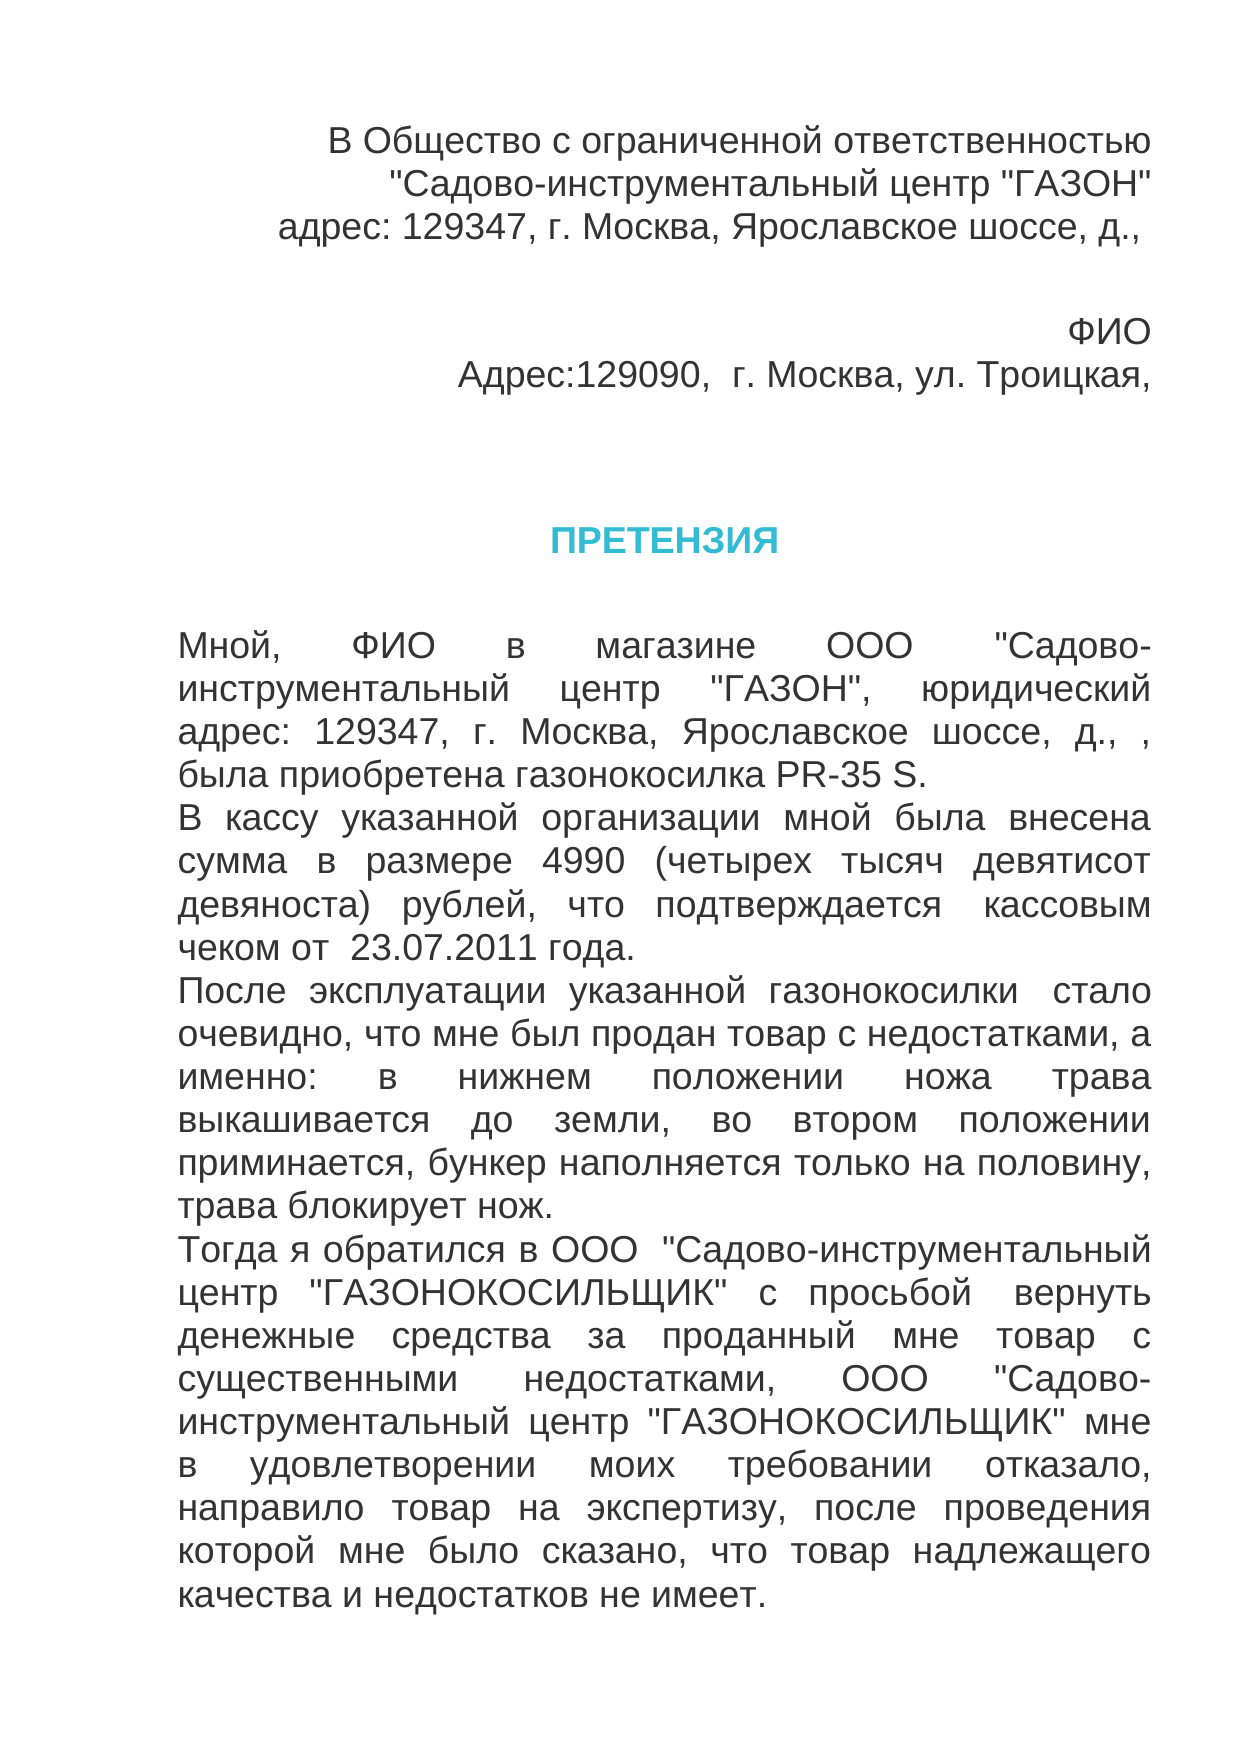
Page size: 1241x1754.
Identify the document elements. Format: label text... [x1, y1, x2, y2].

text "Садово-инструментальный центр "ГАЗОН" [177, 161, 1152, 204]
text Адрес:129090, г. Москва, ул. Троицкая, [177, 352, 1152, 395]
text ПРЕТЕНЗИЯ [177, 518, 1152, 562]
text адрес: 129347, г. Москва, Ярославское шоссе, д., [177, 204, 1152, 247]
text В Общество с ограниченной ответственностью [177, 118, 1152, 161]
text Тогда я обратился в ООО "Садово-инструментальный центр "ГАЗОНОКОСИЛЬЩИК" с просьбой вернуть денежные средства за проданный мне товар с существенными недостатками, ООО "Садово-инструментальный центр "ГАЗОНОКОСИЛЬЩИК" мне в удовлетворении моих требовании отказало, направило товар на экспертизу, после проведения которой мне было сказано, что товар надлежащего качества и недостатков не имеет. [177, 1227, 1152, 1615]
text Мной, ФИО в магазине ООО "Садово-инструментальный центр "ГАЗОН", юридический адрес: 129347, г. Москва, Ярославское шоссе, д., , была приобретена газонокосилка PR-35 S. [177, 623, 1152, 796]
text В кассу указанной организации мной была внесена сумма в размере 4990 (четырех тысяч девятисот девяноста) рублей, что подтверждается кассовым чеком от 23.07.2011 года. [177, 796, 1152, 968]
text ФИО [177, 309, 1152, 352]
text После эксплуатации указанной газонокосилки стало очевидно, что мне был продан товар с недостатками, а именно: в нижнем положении ножа трава выкашивается до земли, во втором положении приминается, бункер наполняется только на половину, трава блокирует нож. [177, 968, 1152, 1227]
